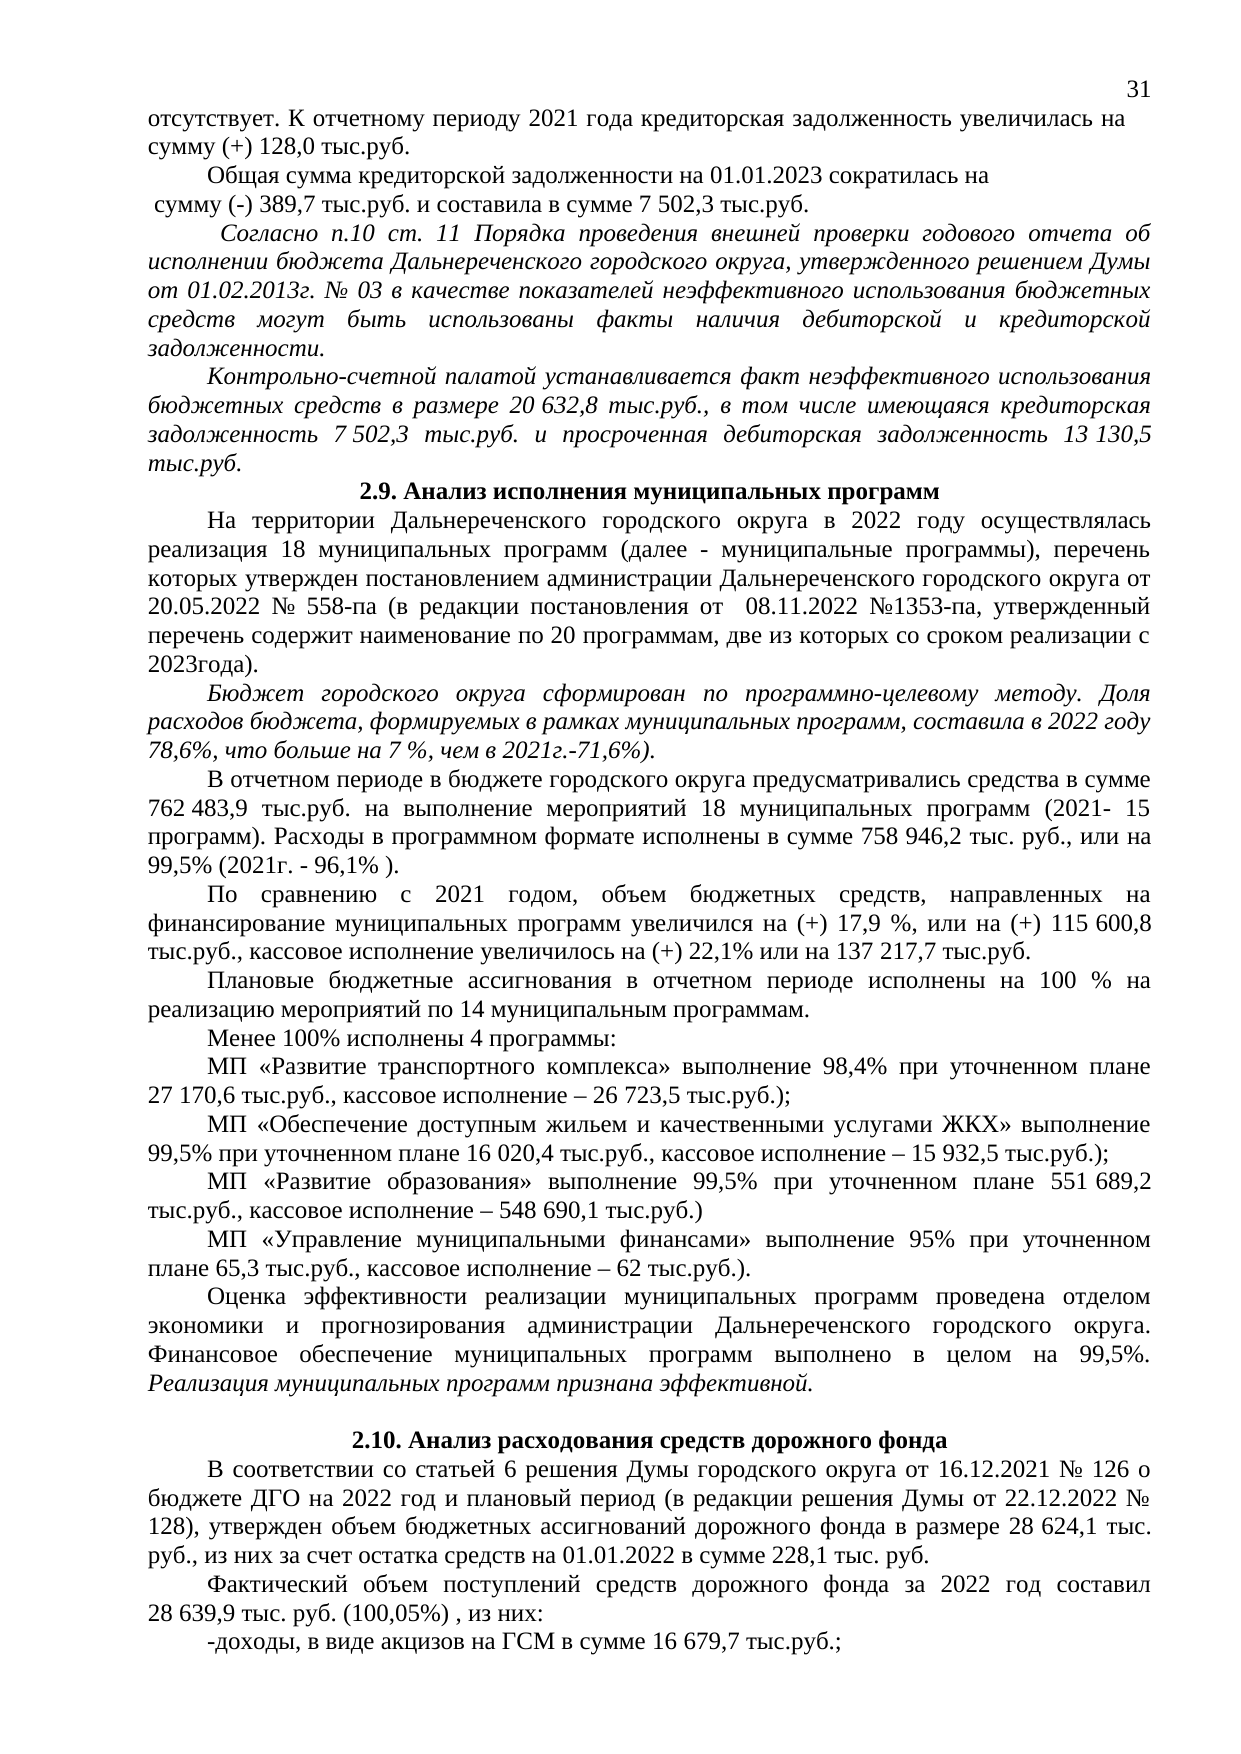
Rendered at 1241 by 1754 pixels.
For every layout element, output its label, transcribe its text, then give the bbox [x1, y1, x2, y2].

text 2.10. Анализ расходования средств дорожного фонда [148, 1425, 1152, 1454]
text МП «Развитие образования» выполнение 99,5% при уточненном плане 551 689,2 тыс.руб., кассовое исполнение – 548 690,1 тыс.руб.) [148, 1166, 1152, 1224]
text В соответствии со статьей 6 решения Думы городского округа от 16.12.2021 № 126 о бюджете ДГО на 2022 год и плановый период (в редакции решения Думы от 22.12.2022 № 128), утвержден объем бюджетных ассигнований дорожного фонда в размере 28 624,1 тыс. руб., из них за счет остатка средств на 01.01.2022 в сумме 228,1 тыс. руб. [148, 1454, 1152, 1569]
text -доходы, в виде акцизов на ГСМ в сумме 16 679,7 тыс.руб.; [148, 1626, 1152, 1655]
text В отчетном периоде в бюджете городского округа предусматривались средства в сумме 762 483,9 тыс.руб. на выполнение мероприятий 18 муниципальных программ (2021- 15 программ). Расходы в программном формате исполнены в сумме 758 946,2 тыс. руб., или на 99,5% (2021г. - 96,1% ). [148, 764, 1152, 879]
text Менее 100% исполнены 4 программы: [148, 1023, 1152, 1051]
text Общая сумма кредиторской задолженности на 01.01.2023 сократилась на [148, 160, 1152, 189]
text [148, 103, 1152, 160]
text 2.9. Анализ исполнения муниципальных программ [148, 476, 1152, 505]
text Бюджет городского округа сформирован по программно-целевому методу. Доля расходов бюджета, формируемых в рамках муниципальных программ, составила в 2022 году 78,6%, что больше на 7 %, чем в 2021г.-71,6%). [148, 678, 1152, 764]
text Оценка эффективности реализации муниципальных программ проведена отделом экономики и прогнозирования администрации Дальнереченского городского округа. Финансовое обеспечение муниципальных программ выполнено в целом на 99,5%. Реализация муниципальных программ признана эффективной. [148, 1281, 1152, 1396]
text сумму (-) 389,7 тыс.руб. и составила в сумме 7 502,3 тыс.руб. [148, 189, 1152, 218]
text По сравнению с 2021 годом, объем бюджетных средств, направленных на финансирование муниципальных программ увеличился на (+) 17,9 %, или на (+) 115 600,8 тыс.руб., кассовое исполнение увеличилось на (+) 22,1% или на 137 217,7 тыс.руб. [148, 879, 1152, 965]
text МП «Управление муниципальными финансами» выполнение 95% при уточненном плане 65,3 тыс.руб., кассовое исполнение – 62 тыс.руб.). [148, 1224, 1152, 1281]
text Фактический объем поступлений средств дорожного фонда за 2022 год составил 28 639,9 тыс. руб. (100,05%) , из них: [148, 1569, 1152, 1626]
text На территории Дальнереченского городского округа в 2022 году осуществлялась реализация 18 муниципальных программ (далее - муниципальные программы), перечень которых утвержден постановлением администрации Дальнереченского городского округа от 20.05.2022 № 558-па (в редакции постановления от 08.11.2022 №1353-па, утвержденный перечень содержит наименование по 20 программам, две из которых со сроком реализации с 2023года). [148, 505, 1152, 678]
text Плановые бюджетные ассигнования в отчетном периоде исполнены на 100 % на реализацию мероприятий по 14 муниципальным программам. [148, 965, 1152, 1023]
text Контрольно-счетной палатой устанавливается факт неэффективного использования бюджетных средств в размере 20 632,8 тыс.руб., в том числе имеющаяся кредиторская задолженность 7 502,3 тыс.руб. и просроченная дебиторская задолженность 13 130,5 тыс.руб. [148, 361, 1152, 476]
text МП «Обеспечение доступным жильем и качественными услугами ЖКХ» выполнение 99,5% при уточненном плане 16 020,4 тыс.руб., кассовое исполнение – 15 932,5 тыс.руб.); [148, 1109, 1152, 1166]
text МП «Развитие транспортного комплекса» выполнение 98,4% при уточненном плане 27 170,6 тыс.руб., кассовое исполнение – 26 723,5 тыс.руб.); [148, 1051, 1152, 1109]
text Согласно п.10 ст. 11 Порядка проведения внешней проверки годового отчета об исполнении бюджета Дальнереченского городского округа, утвержденного решением Думы от 01.02.2013г. № 03 в качестве показателей неэффективного использования бюджетных средств могут быть использованы факты наличия дебиторской и кредиторской задолженности. [148, 218, 1152, 361]
